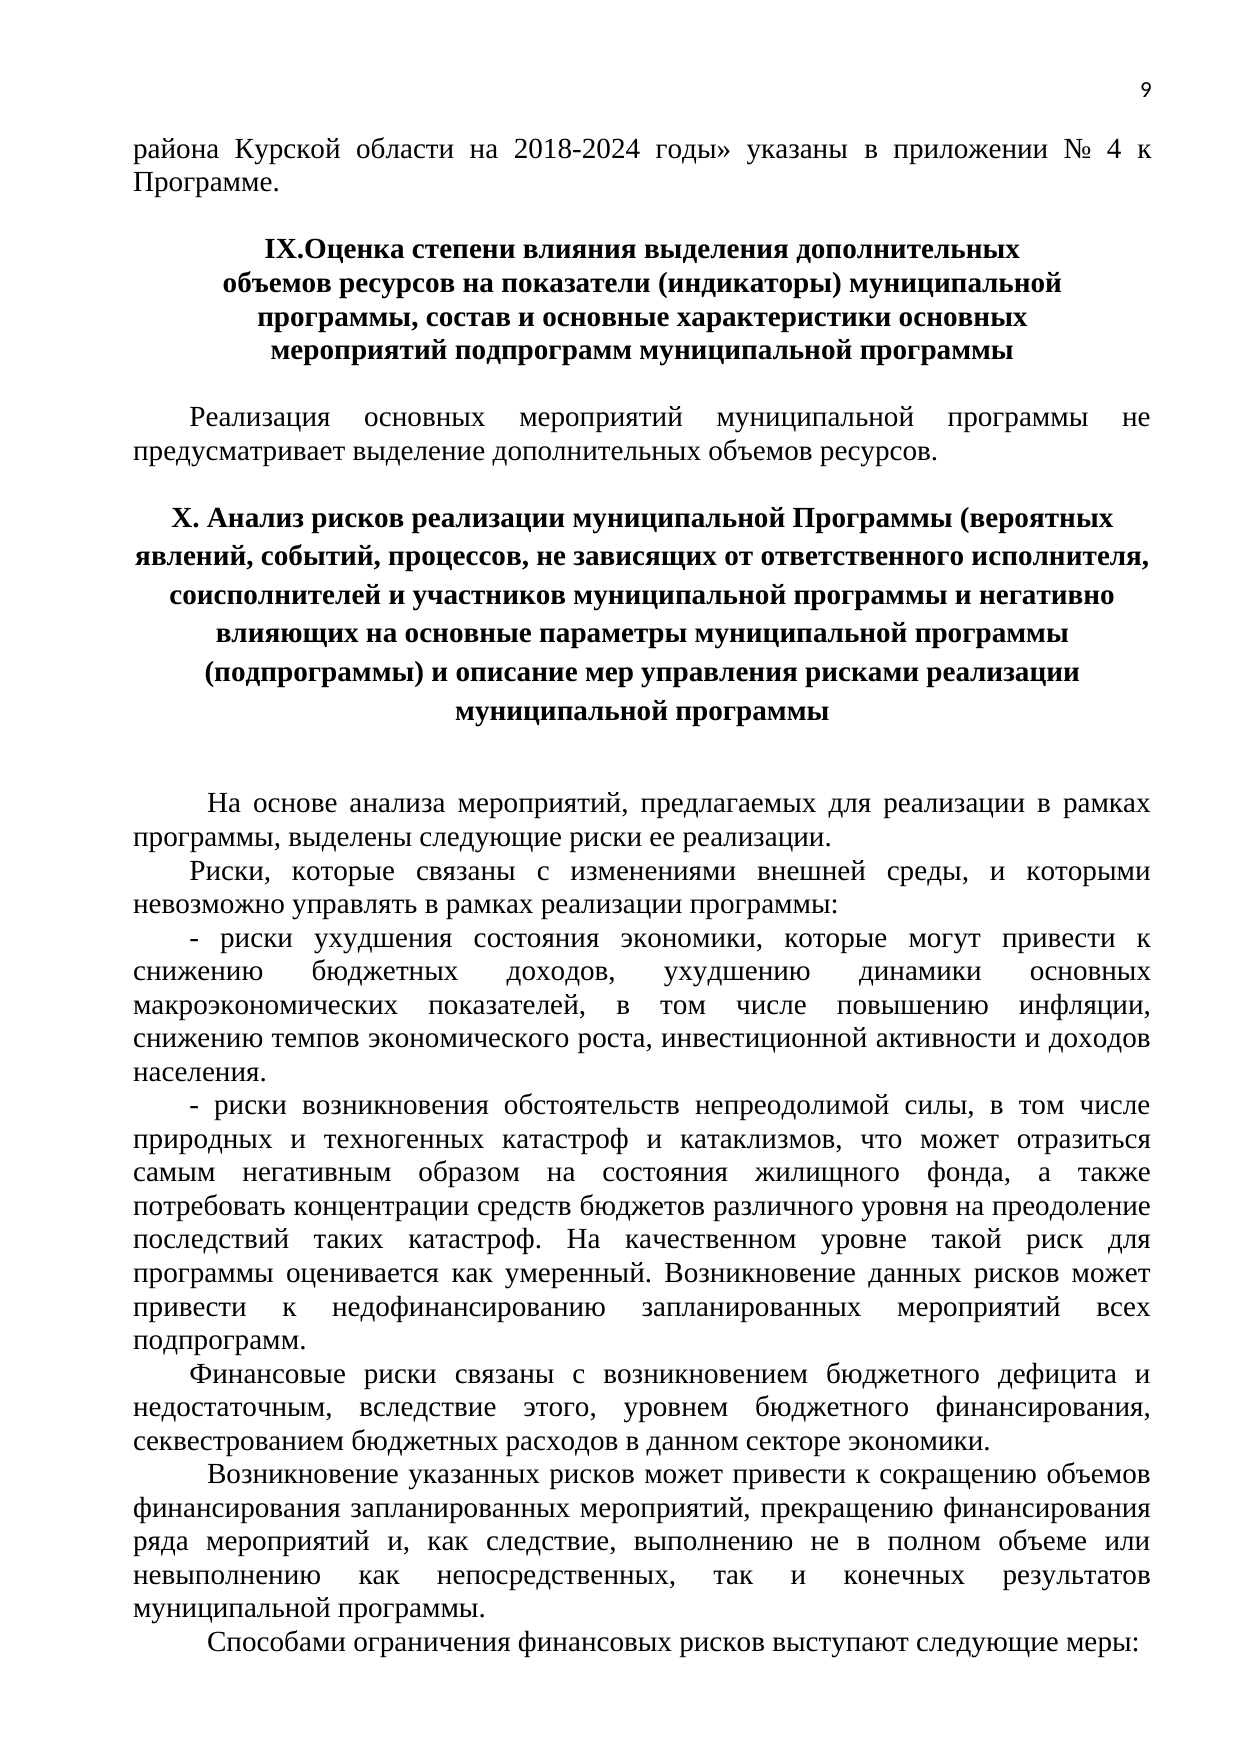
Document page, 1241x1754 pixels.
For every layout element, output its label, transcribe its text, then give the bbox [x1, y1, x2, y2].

text Способами ограничения финансовых рисков выступают следующие меры: [133, 1624, 1152, 1658]
text объемов ресурсов на показатели (индикаторы) муниципальной [133, 265, 1152, 299]
text Реализация основных мероприятий муниципальной программы не предусматривает выделение дополнительных объемов ресурсов. [133, 399, 1152, 466]
text Возникновение указанных рисков может привести к сокращению объемов финансирования запланированных мероприятий, прекращению финансирования ряда мероприятий и, как следствие, выполнению не в полном объеме или невыполнению как непосредственных, так и конечных результатов муниципальной программы. [133, 1456, 1152, 1624]
text X. Анализ рисков реализации муниципальной Программы (вероятных явлений, событий, процессов, не зависящих от ответственного исполнителя, соисполнителей и участников муниципальной программы и негативно влияющих на основные параметры муниципальной программы (подпрограммы) и описание мер управления рисками реализации муниципальной программы [133, 500, 1152, 726]
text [133, 131, 1152, 198]
text На основе анализа мероприятий, предлагаемых для реализации в рамках программы, выделены следующие риски ее реализации. [133, 786, 1152, 853]
text Риски, которые связаны с изменениями внешней среды, и которыми невозможно управлять в рамках реализации программы: [133, 853, 1152, 920]
text - риски возникновения обстоятельств непреодолимой силы, в том числе природных и техногенных катастроф и катаклизмов, что может отразиться самым негативным образом на состояния жилищного фонда, а также потребовать концентрации средств бюджетов различного уровня на преодоление последствий таких катастроф. На качественном уровне такой риск для программы оценивается как умеренный. Возникновение данных рисков может привести к недофинансированию запланированных мероприятий всех подпрограмм. [133, 1087, 1152, 1356]
text IX.Оценка степени влияния выделения дополнительных [133, 232, 1152, 265]
text мероприятий подпрограмм муниципальной программы [133, 332, 1152, 366]
text Финансовые риски связаны с возникновением бюджетного дефицита и недостаточным, вследствие этого, уровнем бюджетного финансирования, секвестрованием бюджетных расходов в данном секторе экономики. [133, 1356, 1152, 1456]
text программы, состав и основные характеристики основных [133, 299, 1152, 332]
text - риски ухудшения состояния экономики, которые могут привести к снижению бюджетных доходов, ухудшению динамики основных макроэкономических показателей, в том числе повышению инфляции, снижению темпов экономического роста, инвестиционной активности и доходов населения. [133, 920, 1152, 1087]
